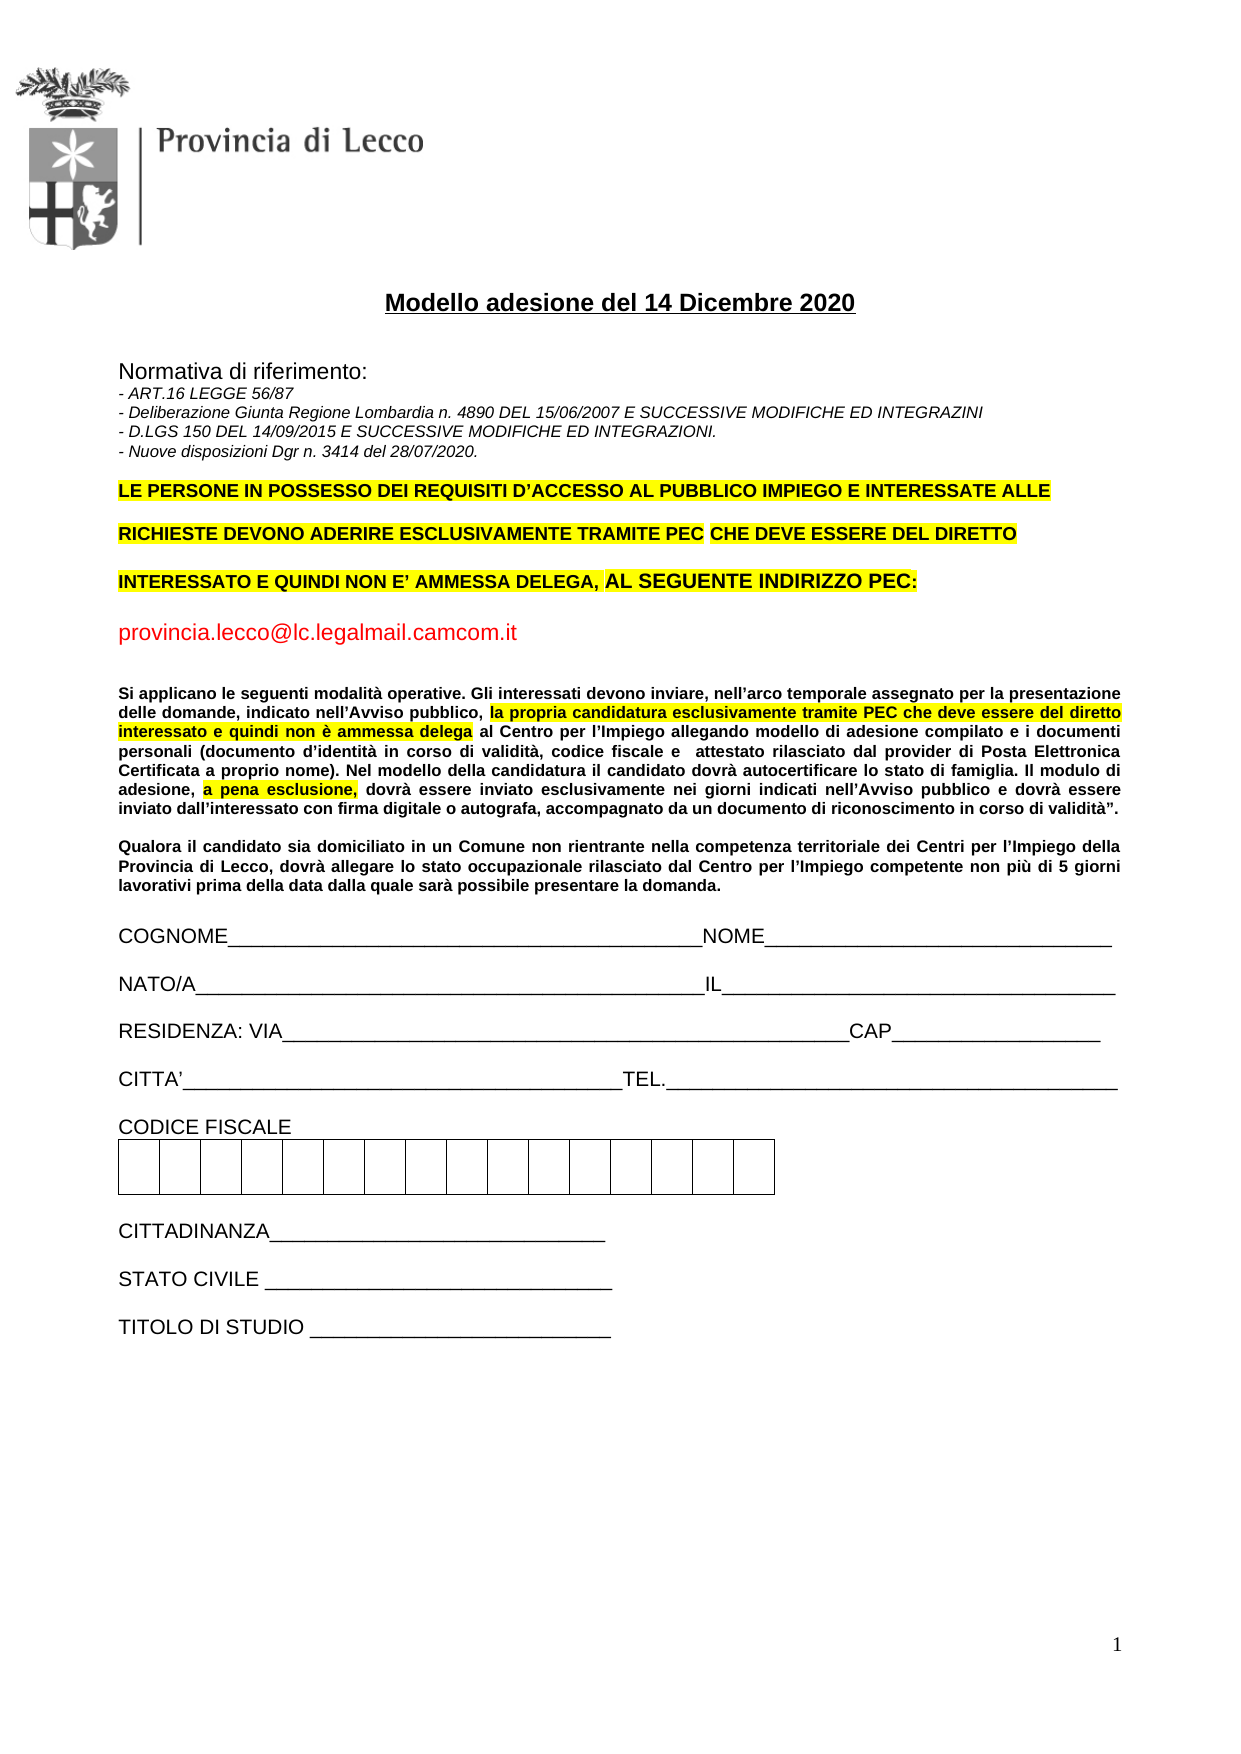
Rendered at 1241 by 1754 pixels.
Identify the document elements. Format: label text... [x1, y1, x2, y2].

table_header [734, 1140, 774, 1194]
table_header [406, 1140, 446, 1194]
table_header [611, 1140, 651, 1194]
table_header [693, 1140, 733, 1194]
table_header [529, 1140, 569, 1194]
text RESIDENZA: VIA_________________________________________________CAP__________________ [118, 1019, 1122, 1043]
text NATO/A____________________________________________IL__________________________________ [118, 971, 1122, 995]
text CODICE FISCALE [118, 1115, 1122, 1139]
table_header [283, 1140, 323, 1194]
text Modello adesione del 14 Dicembre 2020 [118, 288, 1122, 316]
text - Nuove disposizioni Dgr n. 3414 del 28/07/2020. [118, 441, 1122, 461]
text - ART.16 LEGGE 56/87 [118, 384, 1122, 403]
table_header [160, 1140, 200, 1194]
text Normativa di riferimento: [118, 358, 1122, 384]
table_header [201, 1140, 241, 1194]
table_header [488, 1140, 528, 1194]
text COGNOME_________________________________________NOME______________________________ [118, 923, 1122, 947]
table_header [324, 1140, 364, 1194]
picture [15, 67, 424, 250]
text STATO CIVILE ______________________________ [118, 1267, 1122, 1291]
table_header [365, 1140, 405, 1194]
table_header [242, 1140, 282, 1194]
table_header [447, 1140, 487, 1194]
table_header [652, 1140, 692, 1194]
table_header [119, 1140, 159, 1194]
text CITTADINANZA_____________________________ [118, 1219, 1122, 1243]
text CITTA’______________________________________TEL._______________________________________ [118, 1067, 1122, 1091]
text Si applicano le seguenti modalità operative. Gli interessati devono inviare, nell’arco temporale assegnato per la presentazione delle domande, indicato nell’Avviso pubblico, la propria candidatura esclusivamente tramite PEC che deve essere del diretto interessato e quindi non è ammessa delega al Centro per l’Impiego allegando modello di adesione compilato e i documenti personali (documento d’identità in corso di validità, codice fiscale e attestato rilasciato dal provider di Posta Elettronica Certificata a proprio nome). Nel modello della candidatura il candidato dovrà autocertificare lo stato di famiglia. Il modulo di adesione, a pena esclusione, dovrà essere inviato esclusivamente nei giorni indicati nell’Avviso pubblico e dovrà essere inviato dall’interessato con firma digitale o autografa, accompagnato da un documento di riconoscimento in corso di validità”. [118, 684, 1122, 818]
text - D.LGS 150 DEL 14/09/2015 E SUCCESSIVE MODIFICHE ED INTEGRAZIONI. [118, 422, 1122, 441]
table_header [570, 1140, 610, 1194]
text Qualora il candidato sia domiciliato in un Comune non rientrante nella competenza territoriale dei Centri per l’Impiego della Provincia di Lecco, dovrà allegare lo stato occupazionale rilasciato dal Centro per l’Impiego competente non più di 5 giorni lavorativi prima della data dalla quale sarà possibile presentare la domanda. [118, 837, 1122, 895]
text - Deliberazione Giunta Regione Lombardia n. 4890 DEL 15/06/2007 E SUCCESSIVE MODIFICHE ED INTEGRAZINI [118, 403, 1122, 422]
text LE PERSONE IN POSSESSO DEI REQUISITI D’ACCESSO AL PUBBLICO IMPIEGO E INTERESSATE ALLE RICHIESTE DEVONO ADERIRE ESCLUSIVAMENTE TRAMITE PEC CHE DEVE ESSERE DEL DIRETTO INTERESSATO E QUINDI NON E’ AMMESSA DELEGA, AL SEGUENTE INDIRIZZO PEC: provincia.lecco@lc.legalmail.camcom.it [118, 480, 1122, 645]
text TITOLO DI STUDIO __________________________ [118, 1315, 1122, 1339]
